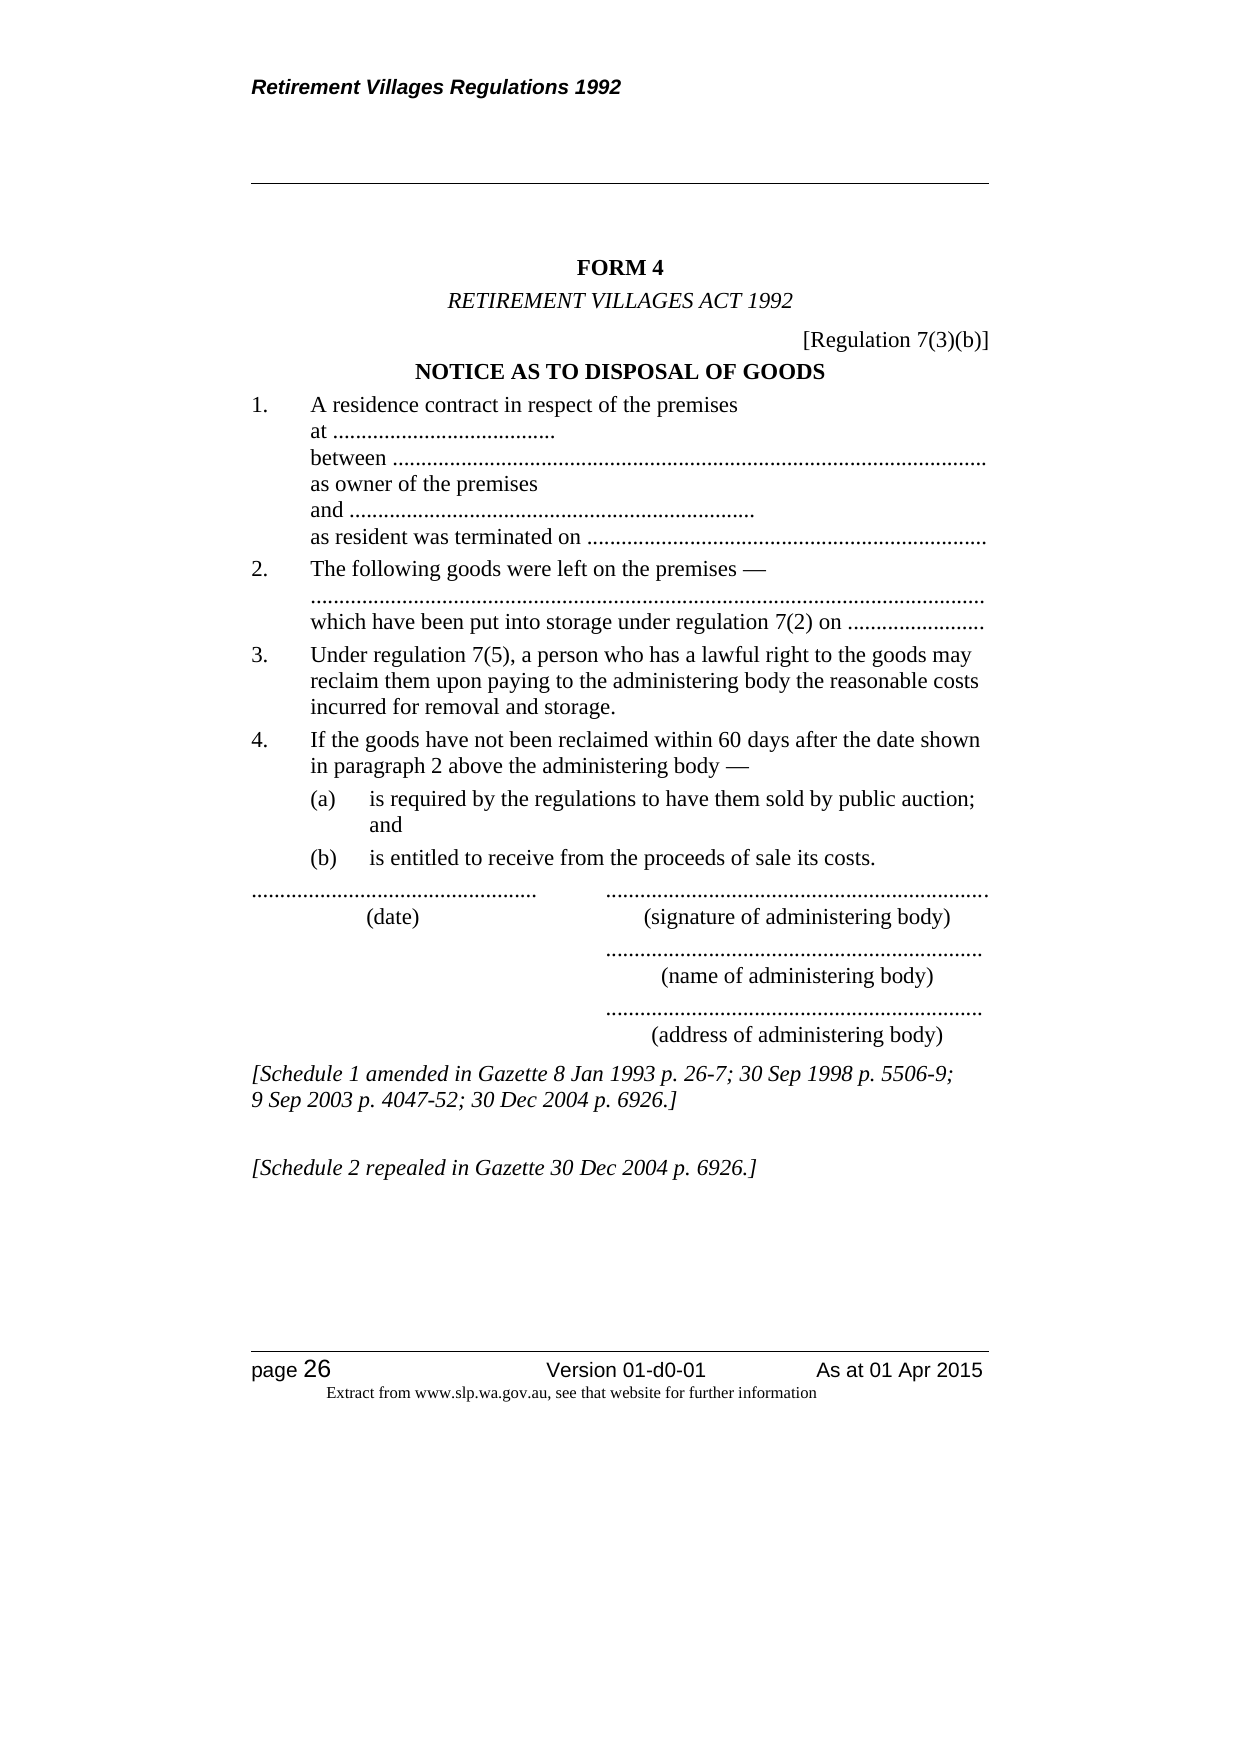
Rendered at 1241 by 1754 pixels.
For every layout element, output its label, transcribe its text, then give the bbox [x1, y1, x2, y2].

text [Schedule 2 repealed in Gazette 30 Dec 2004 p. 6926.] [251, 1154, 989, 1180]
text (b) is entitled to receive from the proceeds of sale its costs. [251, 844, 989, 870]
text between ........................................................................................................ [251, 444, 989, 470]
text NOTICE AS TO DISPOSAL OF GOODS [251, 358, 989, 385]
text .................................................. .................................................................. [251, 876, 989, 903]
text (address of administering body) [605, 1021, 989, 1047]
text 4. If the goods have not been reclaimed within 60 days after the date shown in paragraph 2 above the administering body — [251, 726, 989, 779]
text 1. A residence contract in respect of the premises at ....................................... [251, 391, 989, 444]
text ...................................................................................................................... [251, 582, 989, 608]
text 3. Under regulation 7(5), a person who has a lawful right to the goods may reclaim them upon paying to the administering body the reasonable costs incurred for removal and storage. [251, 641, 989, 720]
text .................................................................. [605, 994, 989, 1021]
text .................................................................. [605, 935, 989, 962]
text as resident was terminated on ...................................................................... [251, 523, 989, 549]
text FORM 4 [251, 254, 989, 281]
text which have been put into storage under regulation 7(2) on ........................ [251, 608, 989, 634]
text (name of administering body) [605, 962, 989, 988]
text [Schedule 1 amended in Gazette 8 Jan 1993 p. 26-7; 30 Sep 1998 p. 5506-9; 9 Sep 2003 p. 4047-52; 30 Dec 2004 p. 6926.] [251, 1059, 989, 1112]
text [Regulation 7(3)(b)] [251, 326, 989, 352]
text (a) is required by the regulations to have them sold by public auction; and [251, 785, 989, 838]
text as owner of the premises and ....................................................................... [251, 470, 989, 523]
text RETIREMENT VILLAGES ACT 1992 [251, 287, 989, 313]
text (date) (signature of administering body) [251, 903, 989, 929]
text 2. The following goods were left on the premises — [251, 555, 989, 582]
